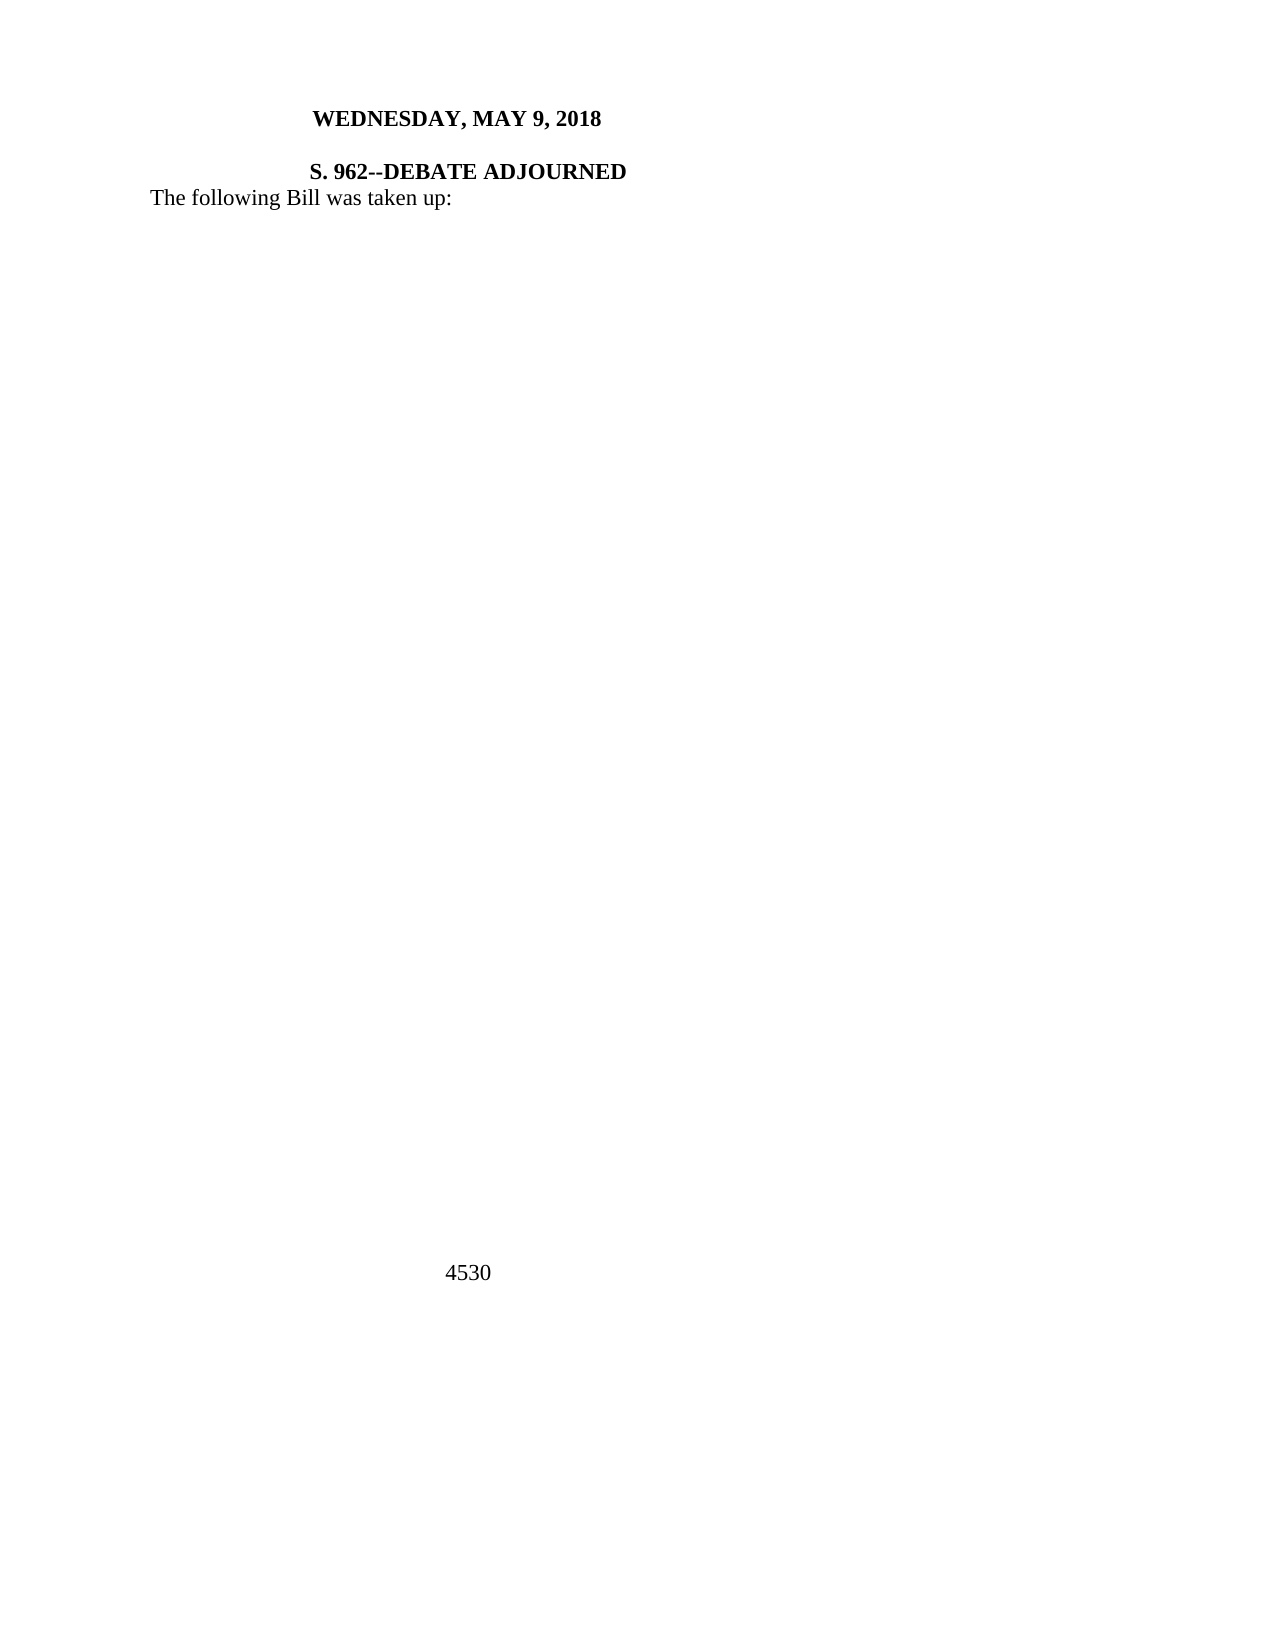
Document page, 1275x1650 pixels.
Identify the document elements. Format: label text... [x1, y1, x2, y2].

text The following Bill was taken up: [127, 184, 786, 210]
text S. 962--DEBATE ADJOURNED [127, 158, 786, 184]
